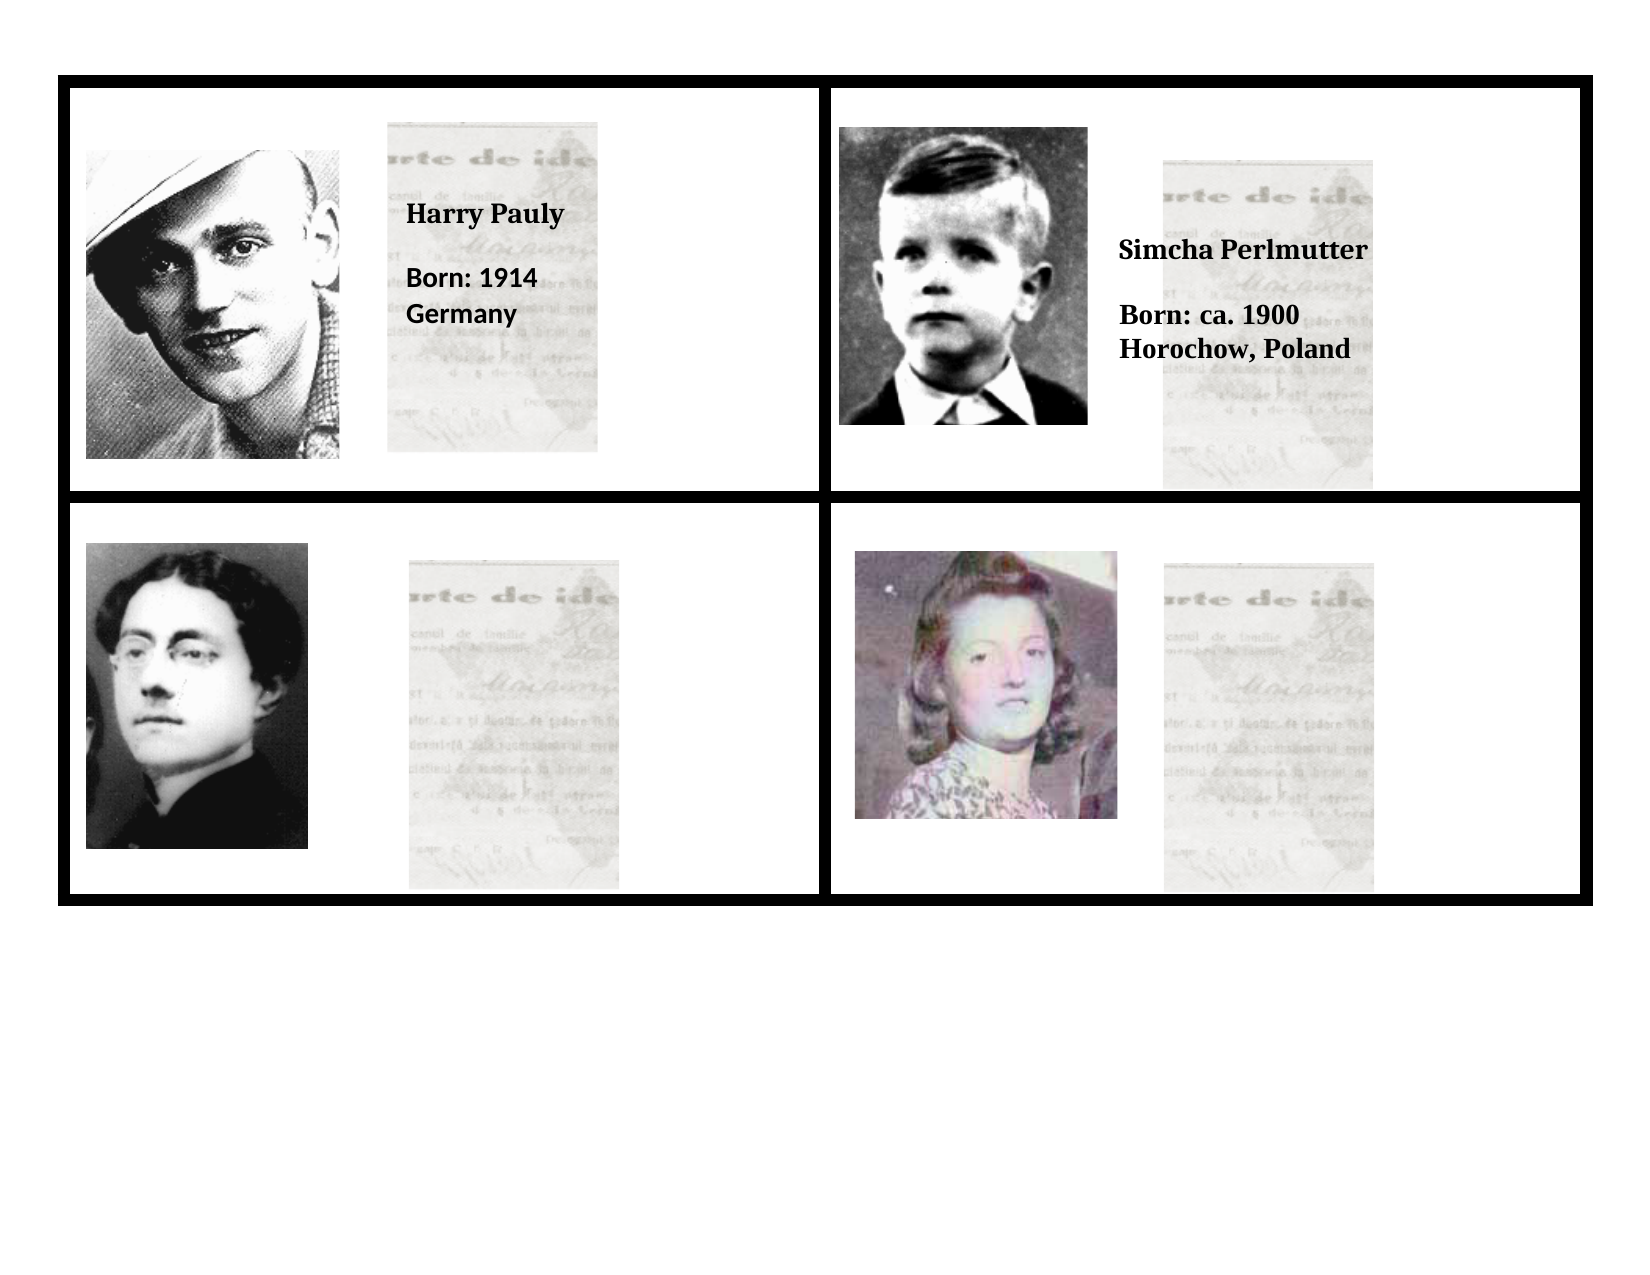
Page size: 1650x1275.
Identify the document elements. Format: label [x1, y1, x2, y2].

table_cell [70, 503, 819, 894]
table_cell [831, 88, 1580, 491]
picture [854, 551, 1118, 819]
table_cell [70, 88, 819, 491]
picture [86, 543, 308, 849]
picture [86, 150, 340, 459]
picture [839, 127, 1088, 425]
table_cell [831, 503, 1580, 894]
